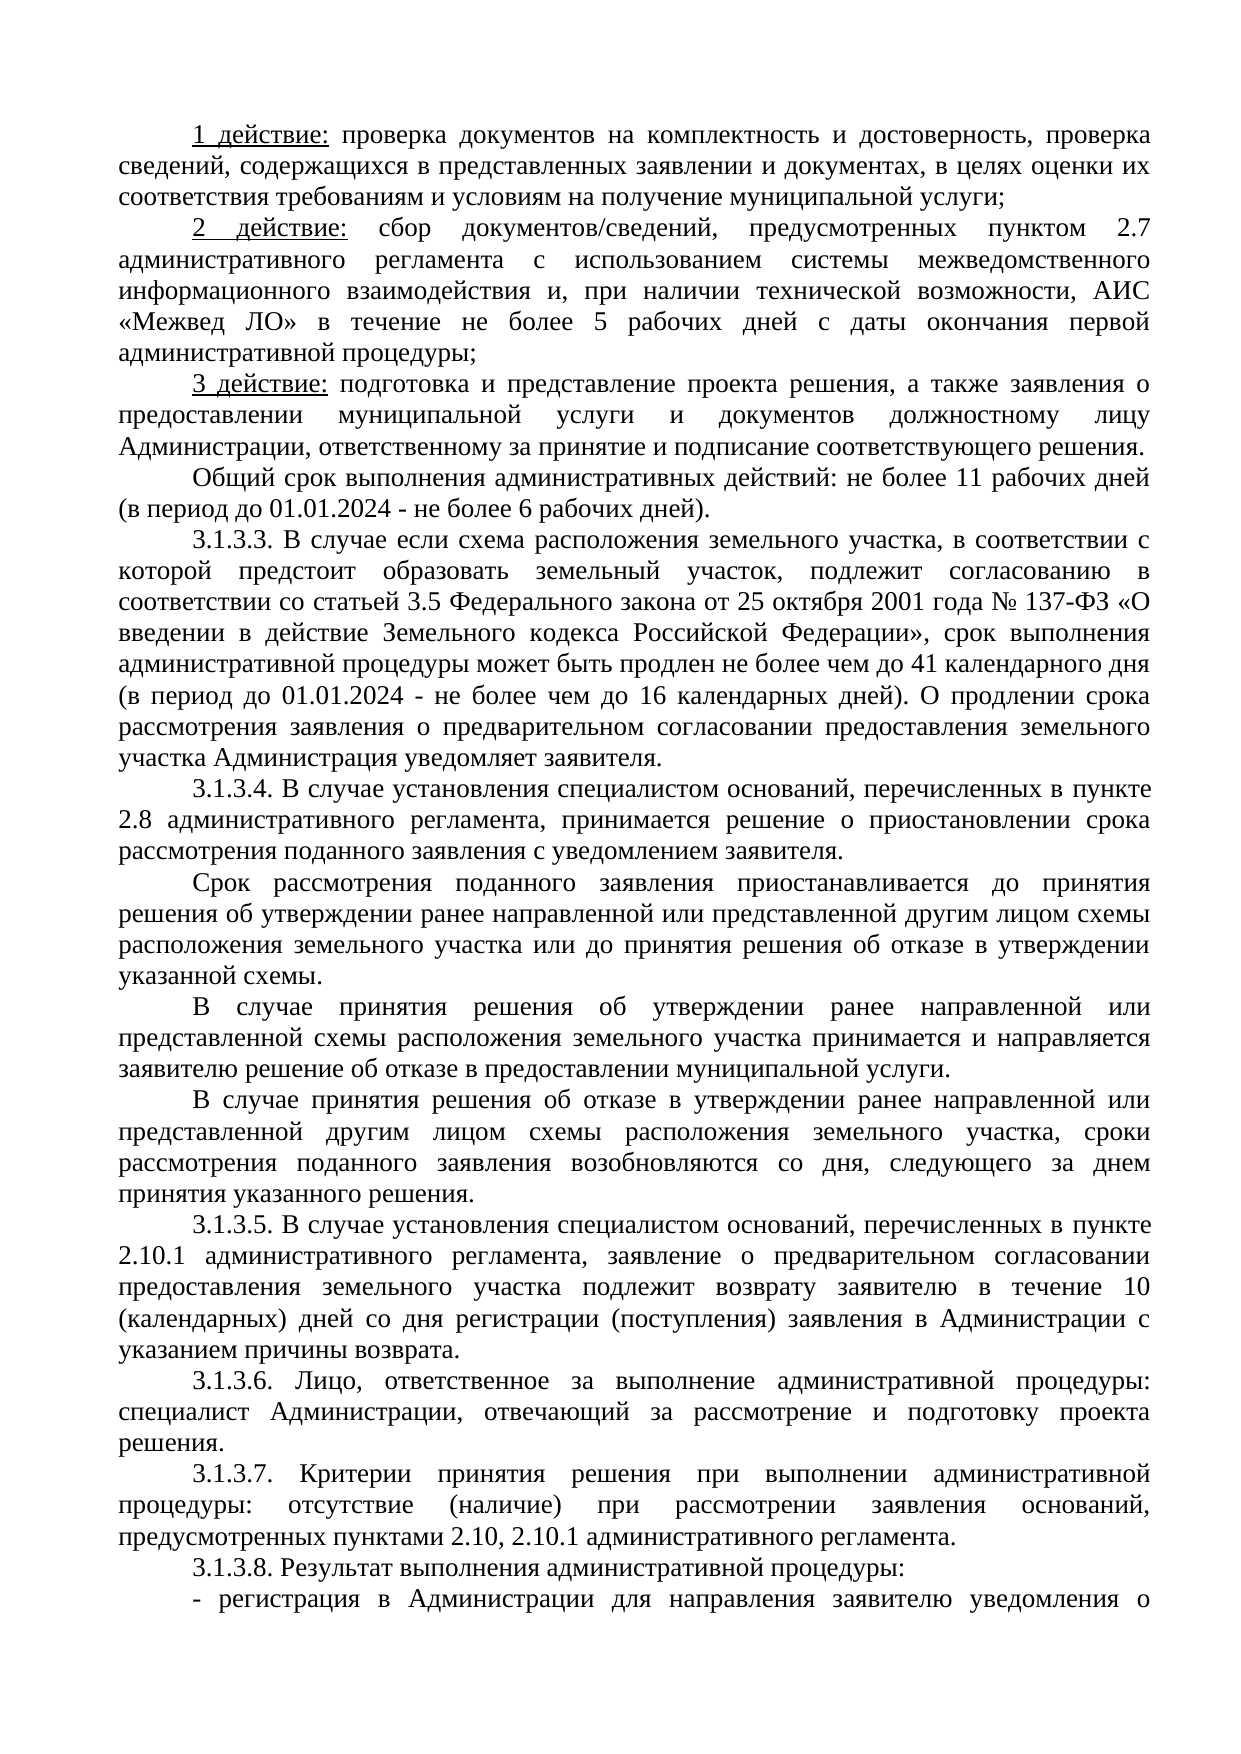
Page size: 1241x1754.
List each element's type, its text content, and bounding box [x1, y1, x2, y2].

text 2 действие: сбор документов/сведений, предусмотренных пунктом 2.7 административного регламента с использованием системы межведомственного информационного взаимодействия и, при наличии технической возможности, АИС «Межвед ЛО» в течение не более 5 рабочих дней с даты окончания первой административной процедуры; [118, 212, 1152, 367]
text 3.1.3.4. В случае установления специалистом оснований, перечисленных в пункте 2.8 административного регламента, принимается решение о приостановлении срока рассмотрения поданного заявления с уведомлением заявителя. [118, 772, 1152, 866]
text 1 действие: проверка документов на комплектность и достоверность, проверка сведений, содержащихся в представленных заявлении и документах, в целях оценки их соответствия требованиям и условиям на получение муниципальной услуги; [118, 118, 1152, 212]
text 3.1.3.5. В случае установления специалистом оснований, перечисленных в пункте 2.10.1 административного регламента, заявление о предварительном согласовании предоставления земельного участка подлежит возврату заявителю в течение 10 (календарных) дней со дня регистрации (поступления) заявления в Администрации с указанием причины возврата. [118, 1208, 1152, 1364]
text Общий срок выполнения административных действий: не более 11 рабочих дней (в период до 01.01.2024 - не более 6 рабочих дней). [118, 461, 1152, 523]
text 3.1.3.6. Лицо, ответственное за выполнение административной процедуры: специалист Администрации, отвечающий за рассмотрение и подготовку проекта решения. [118, 1364, 1152, 1457]
text 3.1.3.7. Критерии принятия решения при выполнении административной процедуры: отсутствие (наличие) при рассмотрении заявления оснований, предусмотренных пунктами 2.10, 2.10.1 административного регламента. [118, 1457, 1152, 1551]
text В случае принятия решения об отказе в утверждении ранее направленной или представленной другим лицом схемы расположения земельного участка, сроки рассмотрения поданного заявления возобновляются со дня, следующего за днем принятия указанного решения. [118, 1084, 1152, 1208]
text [118, 1582, 1152, 1613]
text В случае принятия решения об утверждении ранее направленной или представленной схемы расположения земельного участка принимается и направляется заявителю решение об отказе в предоставлении муниципальной услуги. [118, 990, 1152, 1084]
text Срок рассмотрения поданного заявления приостанавливается до принятия решения об утверждении ранее направленной или представленной другим лицом схемы расположения земельного участка или до принятия решения об отказе в утверждении указанной схемы. [118, 866, 1152, 990]
text 3 действие: подготовка и представление проекта решения, а также заявления о предоставлении муниципальной услуги и документов должностному лицу Администрации, ответственному за принятие и подписание соответствующего решения. [118, 367, 1152, 461]
text 3.1.3.8. Результат выполнения административной процедуры: [118, 1551, 1152, 1582]
text 3.1.3.3. В случае если схема расположения земельного участка, в соответствии с которой предстоит образовать земельный участок, подлежит согласованию в соответствии со статьей 3.5 Федерального закона от 25 октября 2001 года № 137-ФЗ «О введении в действие Земельного кодекса Российской Федерации», срок выполнения административной процедуры может быть продлен не более чем до 41 календарного дня (в период до 01.01.2024 - не более чем до 16 календарных дней). О продлении срока рассмотрения заявления о предварительном согласовании предоставления земельного участка Администрация уведомляет заявителя. [118, 523, 1152, 772]
